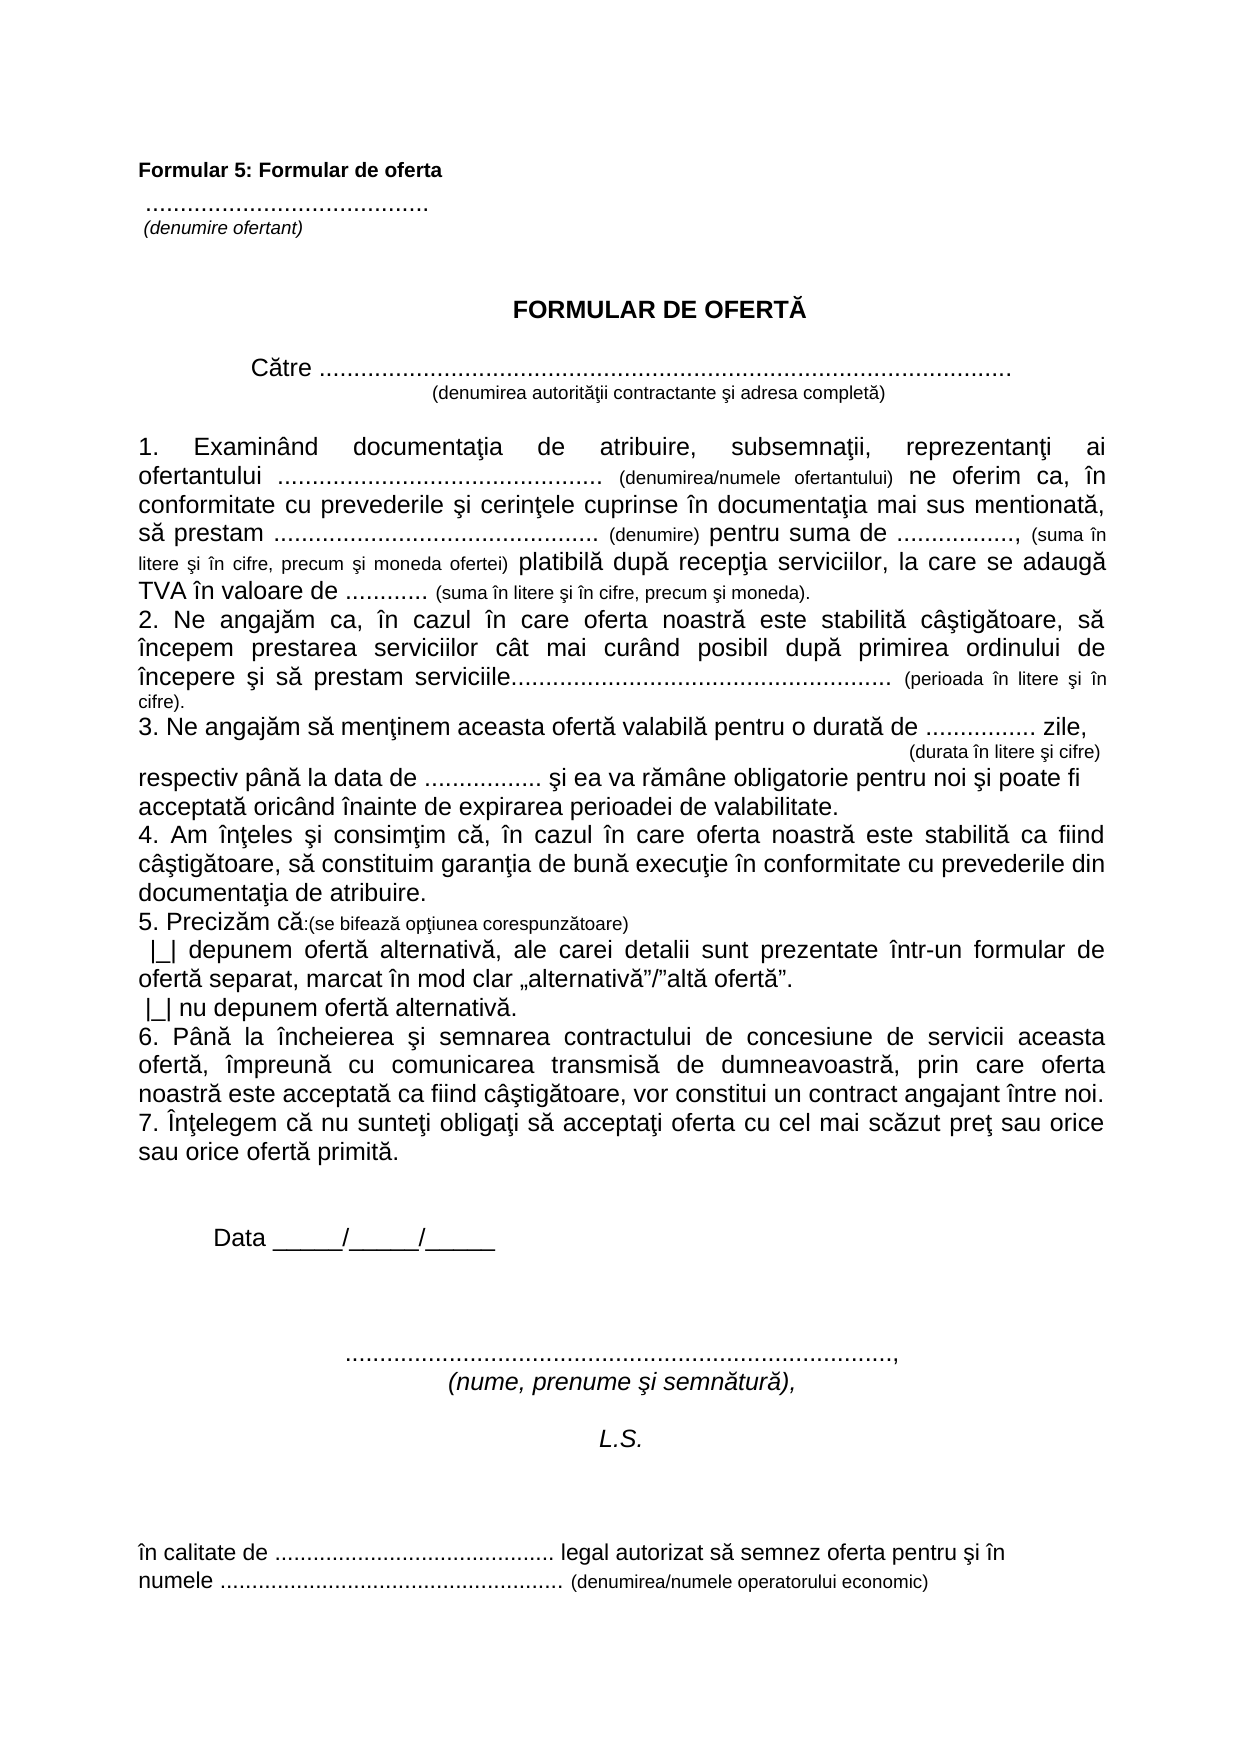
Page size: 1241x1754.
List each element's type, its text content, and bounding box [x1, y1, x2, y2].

text (durata în litere şi cifre) respectiv până la data de ................. şi ea va rămâne obligatorie pentru noi şi poate fi acceptată oricând înainte de expirarea perioadei de valabilitate. [138, 741, 1107, 820]
text 3. Ne angajăm să menţinem aceasta ofertă valabilă pentru o durată de ................ zile, [138, 712, 1107, 741]
text |_| nu depunem ofertă alternativă. [138, 993, 1107, 1021]
text 1. Examinând documentaţia de atribuire, subsemnaţii, reprezentanţi ai ofertantului ............................................... (denumirea/numele ofertantului) ne oferim ca, în conformitate cu prevederile şi cerinţele cuprinse în documentaţia mai sus mentionată, să prestam ............................................... (denumire) pentru suma de ................., (suma în litere şi în cifre, precum şi moneda ofertei) platibilă după recepţia serviciilor, la care se adaugă TVA în valoare de ............ (suma în litere şi în cifre, precum şi moneda). [138, 432, 1107, 604]
text |_| depunem ofertă alternativă, ale carei detalii sunt prezentate într-un formular de ofertă separat, marcat în mod clar „alternativă”/”altă ofertă”. [138, 935, 1107, 993]
text (nume, prenume şi semnătură), [138, 1366, 1107, 1395]
text (denumire ofertant) [138, 216, 1107, 238]
text Către .................................................................................................... [138, 353, 1107, 382]
text Formular 5: Formular de oferta [138, 157, 1107, 181]
text în calitate de ............................................ legal autorizat să semnez oferta pentru şi în numele ...................................................... (denumirea/numele operatorului economic) [138, 1539, 1107, 1594]
text (denumirea autorităţii contractante şi adresa completă) [138, 382, 1107, 403]
text ......................................... [138, 188, 1107, 216]
text 7. Înţelegem că nu sunteţi obligaţi să acceptaţi oferta cu cel mai scăzut preţ sau orice sau orice ofertă primită. [138, 1108, 1107, 1165]
text 4. Am înţeles şi consimţim că, în cazul în care oferta noastră este stabilită ca fiind câştigătoare, să constituim garanţia de bună execuţie în conformitate cu prevederile din documentaţia de atribuire. [138, 820, 1107, 906]
text L.S. [138, 1424, 1107, 1453]
text FORMULAR DE OFERTĂ [138, 296, 1107, 324]
text 2. Ne angajăm ca, în cazul în care oferta noastră este stabilită câştigătoare, să începem prestarea serviciilor cât mai curând posibil după primirea ordinului de începere şi să prestam serviciile....................................................... (perioada în litere şi în cifre). [138, 604, 1107, 712]
text 6. Până la încheierea şi semnarea contractului de concesiune de servicii aceasta ofertă, împreună cu comunicarea transmisă de dumneavoastră, prin care oferta noastră este acceptată ca fiind câştigătoare, vor constitui un contract angajant între noi. [138, 1021, 1107, 1108]
text ..............................................................................., [138, 1338, 1107, 1366]
text Data _____/_____/_____ [138, 1223, 1107, 1251]
text 5. Precizăm că:(se bifează opţiunea corespunzătoare) [138, 906, 1107, 935]
